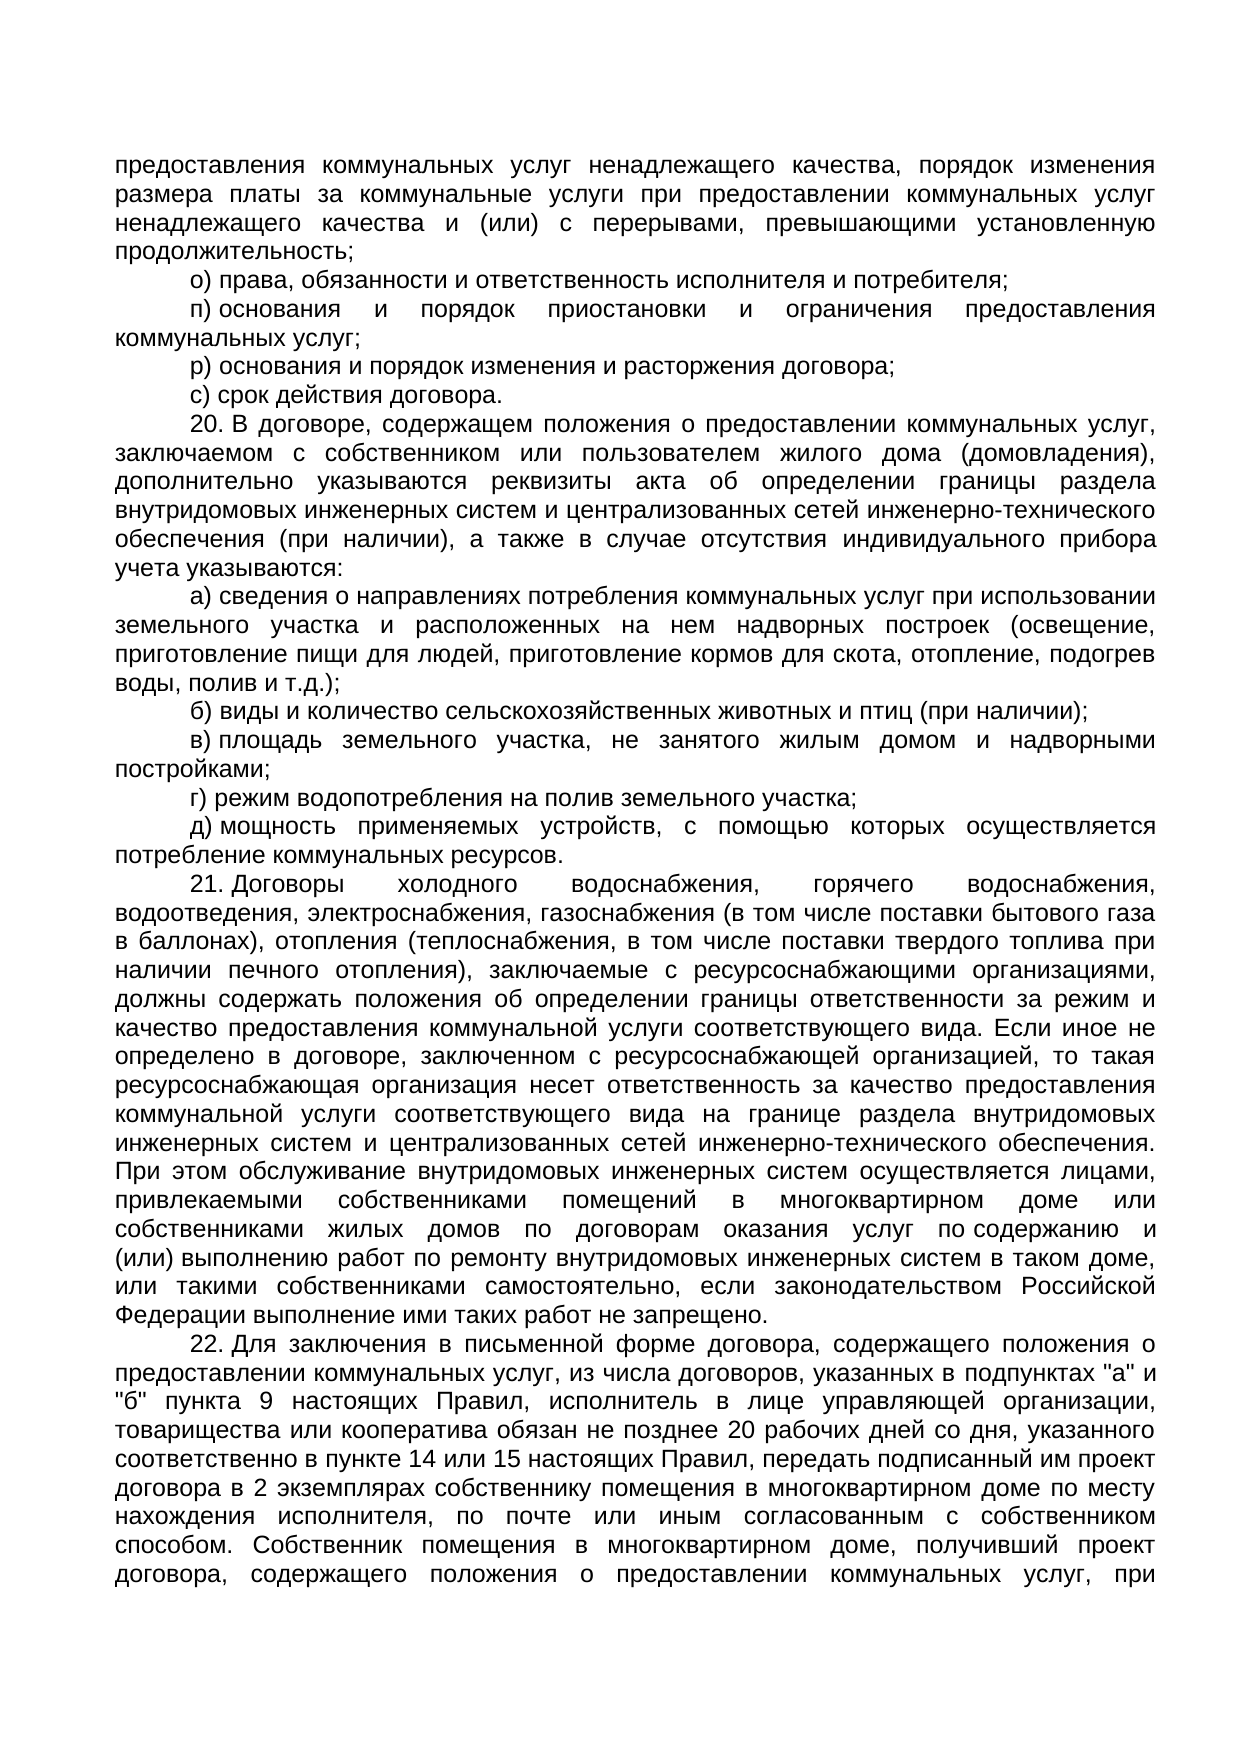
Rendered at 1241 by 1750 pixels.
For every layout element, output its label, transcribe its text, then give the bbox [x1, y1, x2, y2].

text о) права, обязанности и ответственность исполнителя и потребителя; [114, 265, 1157, 294]
text 21. Договоры холодного водоснабжения, горячего водоснабжения, водоотведения, электроснабжения, газоснабжения (в том числе поставки бытового газа в баллонах), отопления (теплоснабжения, в том числе поставки твердого топлива при наличии печного отопления), заключаемые с ресурсоснабжающими организациями, должны содержать положения об определении границы ответственности за режим и качество предоставления коммунальной услуги соответствующего вида. Если иное не определено в договоре, заключенном с ресурсоснабжающей организацией, то такая ресурсоснабжающая организация несет ответственность за качество предоставления коммунальной услуги соответствующего вида на границе раздела внутридомовых инженерных систем и централизованных сетей инженерно-технического обеспечения. При этом обслуживание внутридомовых инженерных систем осуществляется лицами, привлекаемыми собственниками помещений в многоквартирном доме или собственниками жилых домов по договорам оказания услуг по содержанию и (или) выполнению работ по ремонту внутридомовых инженерных систем в таком доме, или такими собственниками самостоятельно, если законодательством Российской Федерации выполнение ими таких работ не запрещено. [114, 869, 1157, 1329]
text д) мощность применяемых устройств, с помощью которых осуществляется потребление коммунальных ресурсов. [114, 811, 1157, 869]
text а) сведения о направлениях потребления коммунальных услуг при использовании земельного участка и расположенных на нем надворных построек (освещение, приготовление пищи для людей, приготовление кормов для скота, отопление, подогрев воды, полив и т.д.); [114, 581, 1157, 696]
text с) срок действия договора. [114, 380, 1157, 409]
text г) режим водопотребления на полив земельного участка; [114, 782, 1157, 811]
text п) основания и порядок приостановки и ограничения предоставления коммунальных услуг; [114, 294, 1157, 351]
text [114, 150, 1157, 265]
text в) площадь земельного участка, не занятого жилым домом и надворными постройками; [114, 725, 1157, 782]
text 20. В договоре, содержащем положения о предоставлении коммунальных услуг, заключаемом с собственником или пользователем жилого дома (домовладения), дополнительно указываются реквизиты акта об определении границы раздела внутридомовых инженерных систем и централизованных сетей инженерно-технического обеспечения (при наличии), а также в случае отсутствия индивидуального прибора учета указываются: [114, 409, 1157, 581]
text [114, 1329, 1157, 1587]
text р) основания и порядок изменения и расторжения договора; [114, 351, 1157, 380]
text б) виды и количество сельскохозяйственных животных и птиц (при наличии); [114, 696, 1157, 725]
